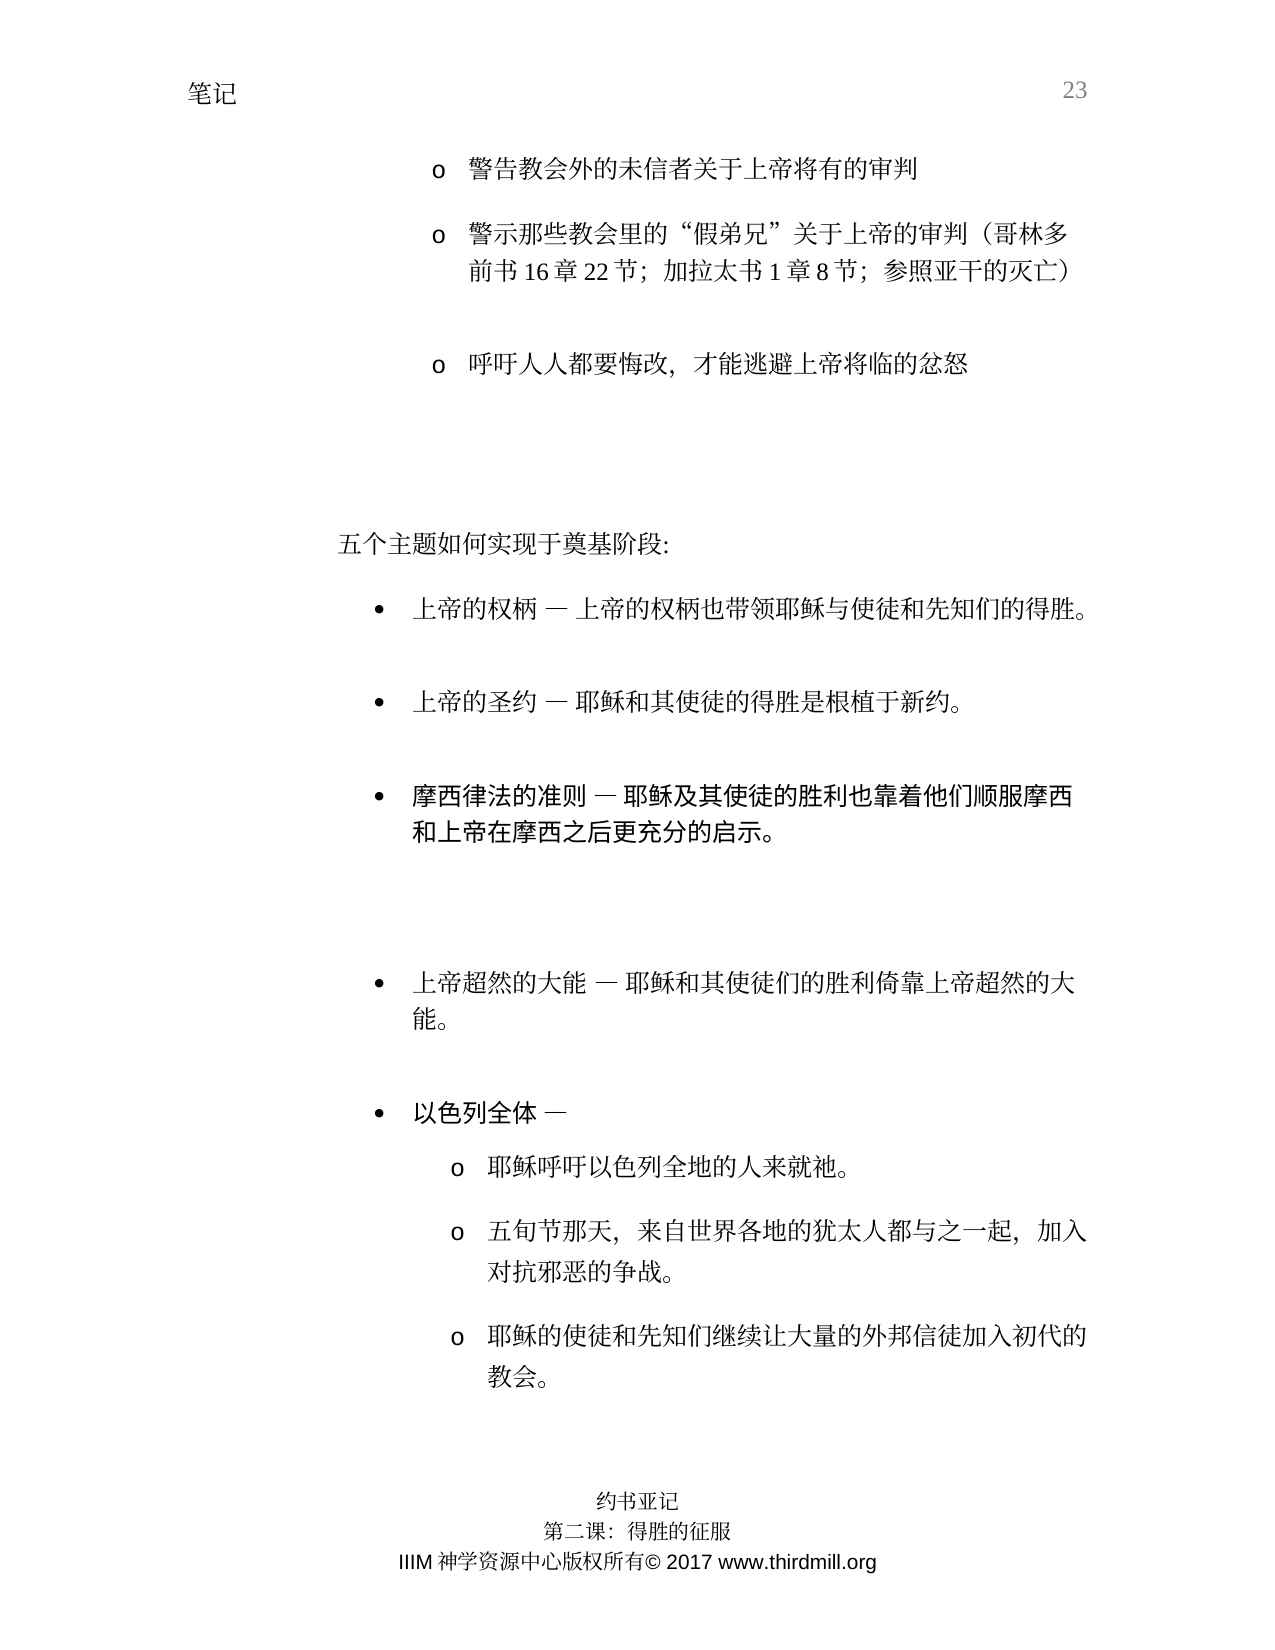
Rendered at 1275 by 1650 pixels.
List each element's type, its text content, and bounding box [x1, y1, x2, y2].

list 上帝的权柄 — 上帝的权柄也带领耶稣与使徒和先知们的得胜。 [375, 589, 1087, 626]
list 上帝的圣约 — 耶稣和其使徒的得胜是根植于新约。 [375, 683, 1087, 719]
list 呼吁人人都要悔改，才能逃避上帝将临的忿怒 [431, 345, 1087, 381]
list 耶稣的使徒和先知们继续让大量的外邦信徒加入初代的教会。 [450, 1316, 1087, 1394]
list 以色列全体 — [375, 1093, 1087, 1129]
text 五个主题如何实现于奠基阶段: [337, 525, 1087, 561]
list 警示那些教会里的“假弟兄”关于上帝的审判（哥林多前书16章22节；加拉太书1章8节；参照亚干的灭亡） [431, 215, 1087, 287]
list 五旬节那天，来自世界各地的犹太人都与之一起，加入对抗邪恶的争战。 [450, 1211, 1087, 1289]
list 摩西律法的准则 — 耶稣及其使徒的胜利也靠着他们顺服摩西和上帝在摩西之后更充分的启示。 [375, 776, 1087, 849]
list 耶稣呼吁以色列全地的人来就祂。 [450, 1148, 1087, 1184]
list 上帝超然的大能 — 耶稣和其使徒们的胜利倚靠上帝超然的大能。 [375, 964, 1087, 1036]
list 警告教会外的未信者关于上帝将有的审判 [431, 150, 1087, 186]
